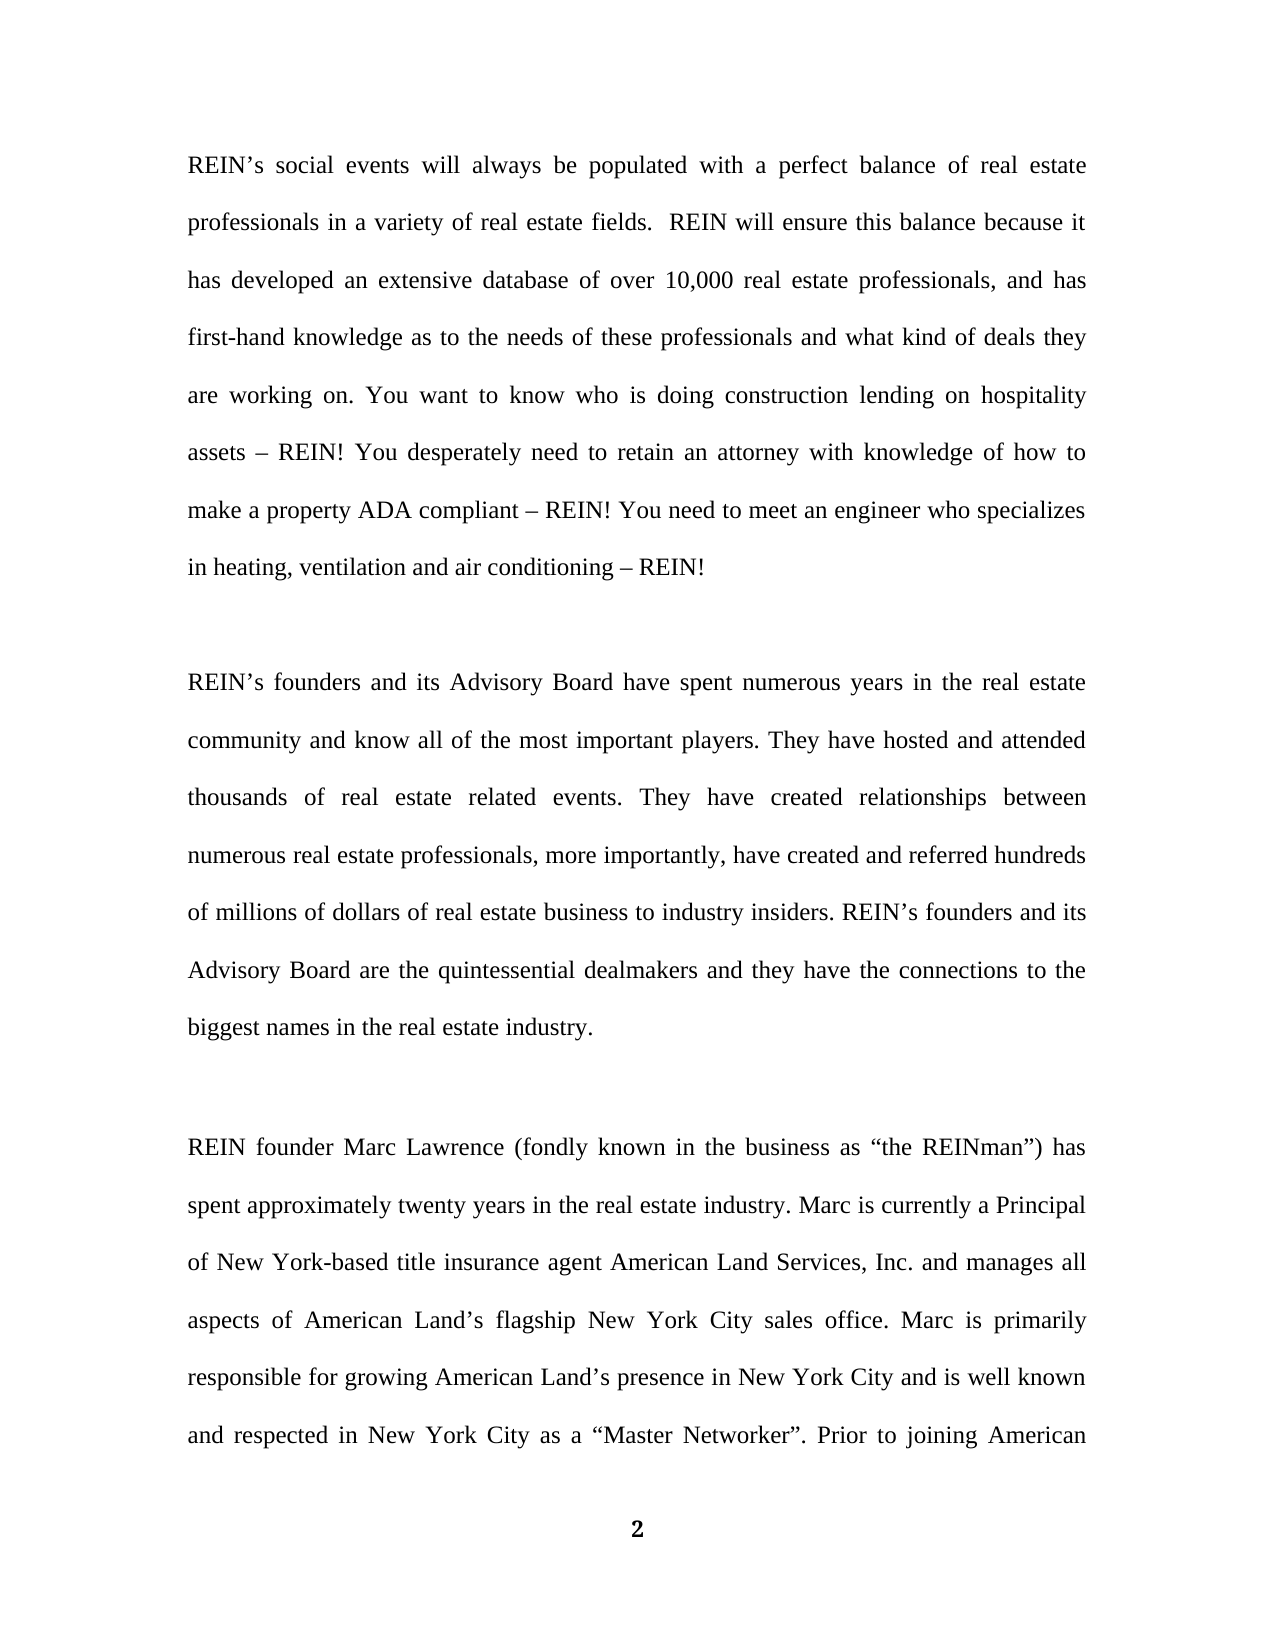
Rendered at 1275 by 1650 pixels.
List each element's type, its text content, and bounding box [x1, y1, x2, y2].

text REIN’s social events will always be populated with a perfect balance of real estate professionals in a variety of real estate fields. REIN will ensure this balance because it has developed an extensive database of over 10,000 real estate professionals, and has first-hand knowledge as to the needs of these professionals and what kind of deals they are working on. You want to know who is doing construction lending on hospitality assets – REIN! You desperately need to retain an attorney with knowledge of how to make a property ADA compliant – REIN! You need to meet an engineer who specializes in heating, ventilation and air conditioning – REIN! [187, 150, 1087, 581]
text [187, 1132, 1087, 1449]
text REIN’s founders and its Advisory Board have spent numerous years in the real estate community and know all of the most important players. They have hosted and attended thousands of real estate related events. They have created relationships between numerous real estate professionals, more importantly, have created and referred hundreds of millions of dollars of real estate business to industry insiders. REIN’s founders and its Advisory Board are the quintessential dealmakers and they have the connections to the biggest names in the real estate industry. [187, 667, 1087, 1041]
